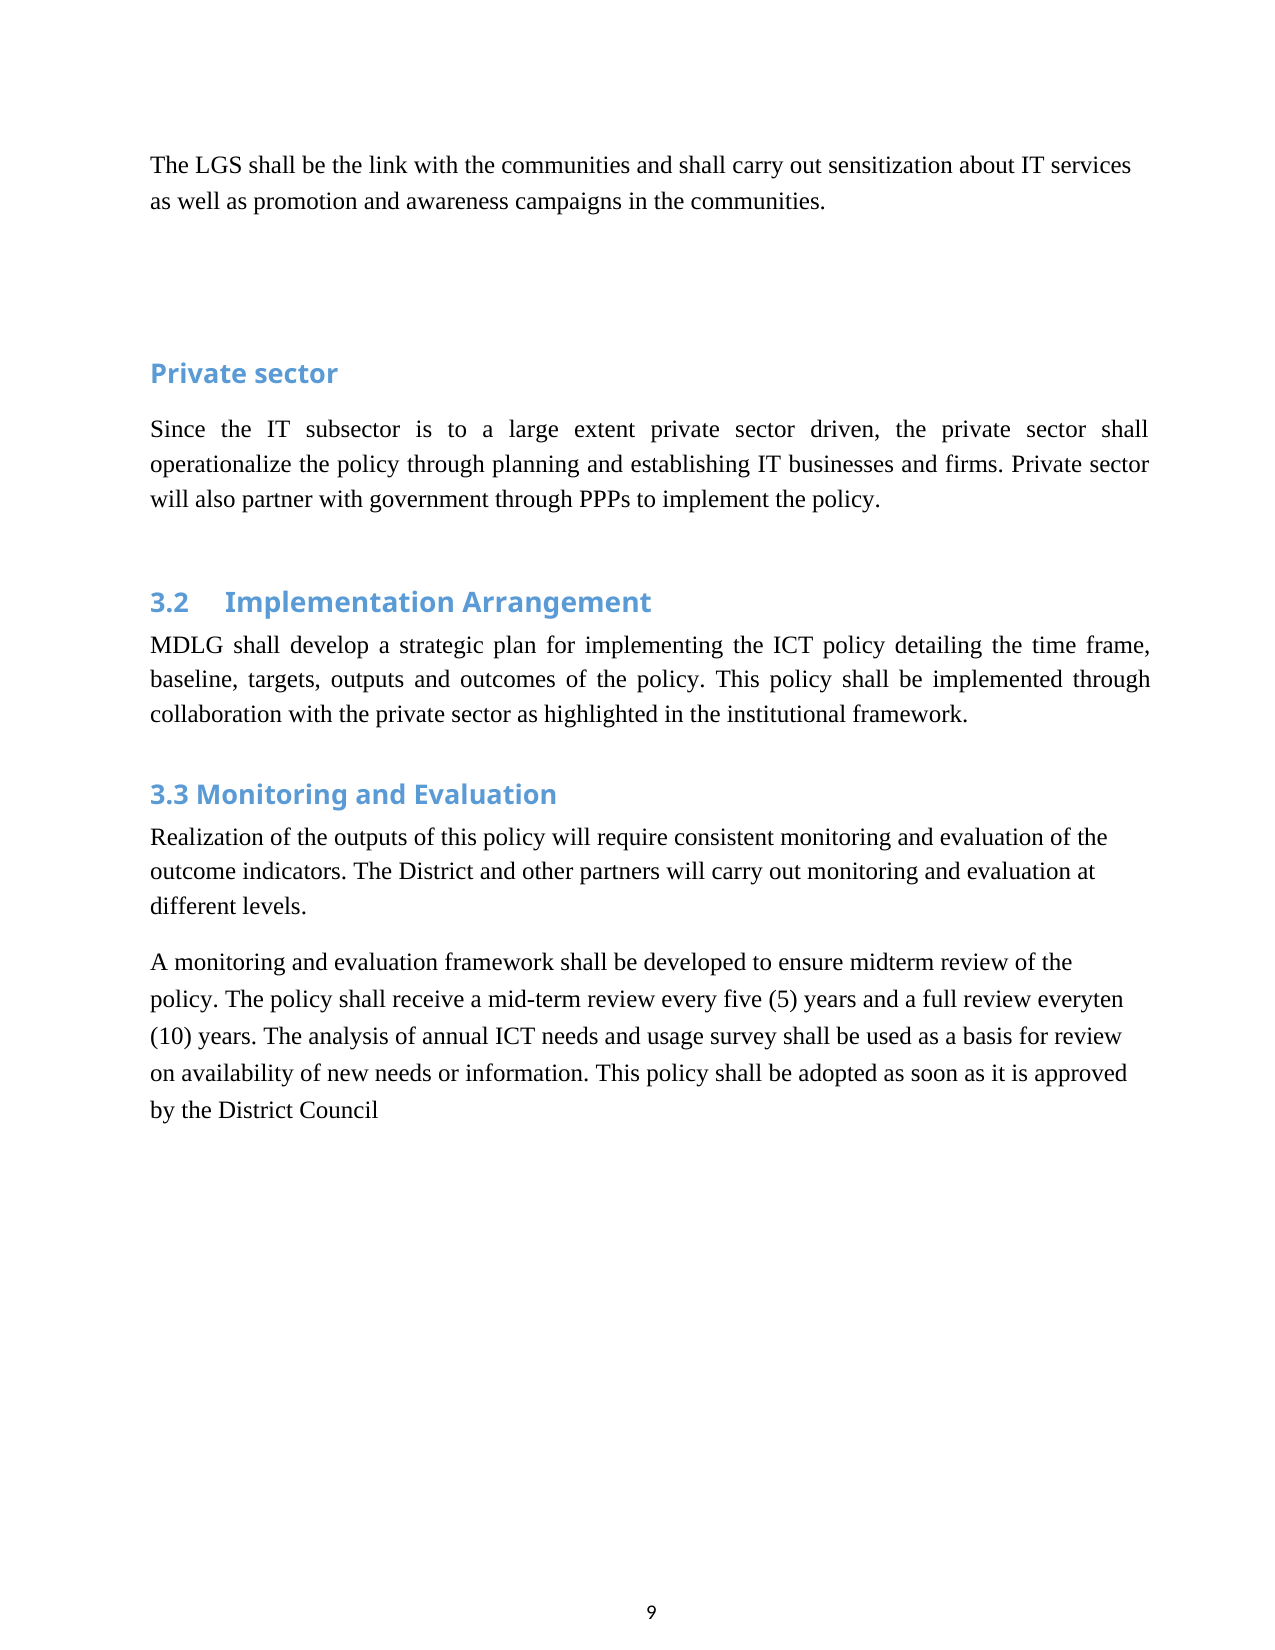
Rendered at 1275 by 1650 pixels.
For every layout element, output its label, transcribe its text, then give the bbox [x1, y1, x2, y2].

subtitle 3.2 Implementation Arrangement [150, 583, 1152, 621]
text The LGS shall be the link with the communities and shall carry out sensitization about IT services as well as promotion and awareness campaigns in the communities. [150, 150, 1152, 215]
subtitle 3.3 Monitoring and Evaluation [150, 775, 1152, 812]
subtitle Private sector [150, 354, 1152, 391]
text MDLG shall develop a strategic plan for implementing the ICT policy detailing the time frame, baseline, targets, outputs and outcomes of the policy. This policy shall be implemented through collaboration with the private sector as highlighted in the institutional framework. [150, 630, 1152, 727]
text Realization of the outputs of this policy will require consistent monitoring and evaluation of the outcome indicators. The District and other partners will carry out monitoring and evaluation at different levels. [150, 822, 1144, 920]
text Since the IT subsector is to a large extent private sector driven, the private sector shall operationalize the policy through planning and establishing IT businesses and firms. Private sector will also partner with government through PPPs to implement the policy. [150, 414, 1150, 512]
text A monitoring and evaluation framework shall be developed to ensure midterm review of the policy. The policy shall receive a mid-term review every five (5) years and a full review everyten (10) years. The analysis of annual ICT needs and usage survey shall be used as a basis for review on availability of new needs or information. This policy shall be adopted as soon as it is approved by the District Council [150, 947, 1131, 1124]
